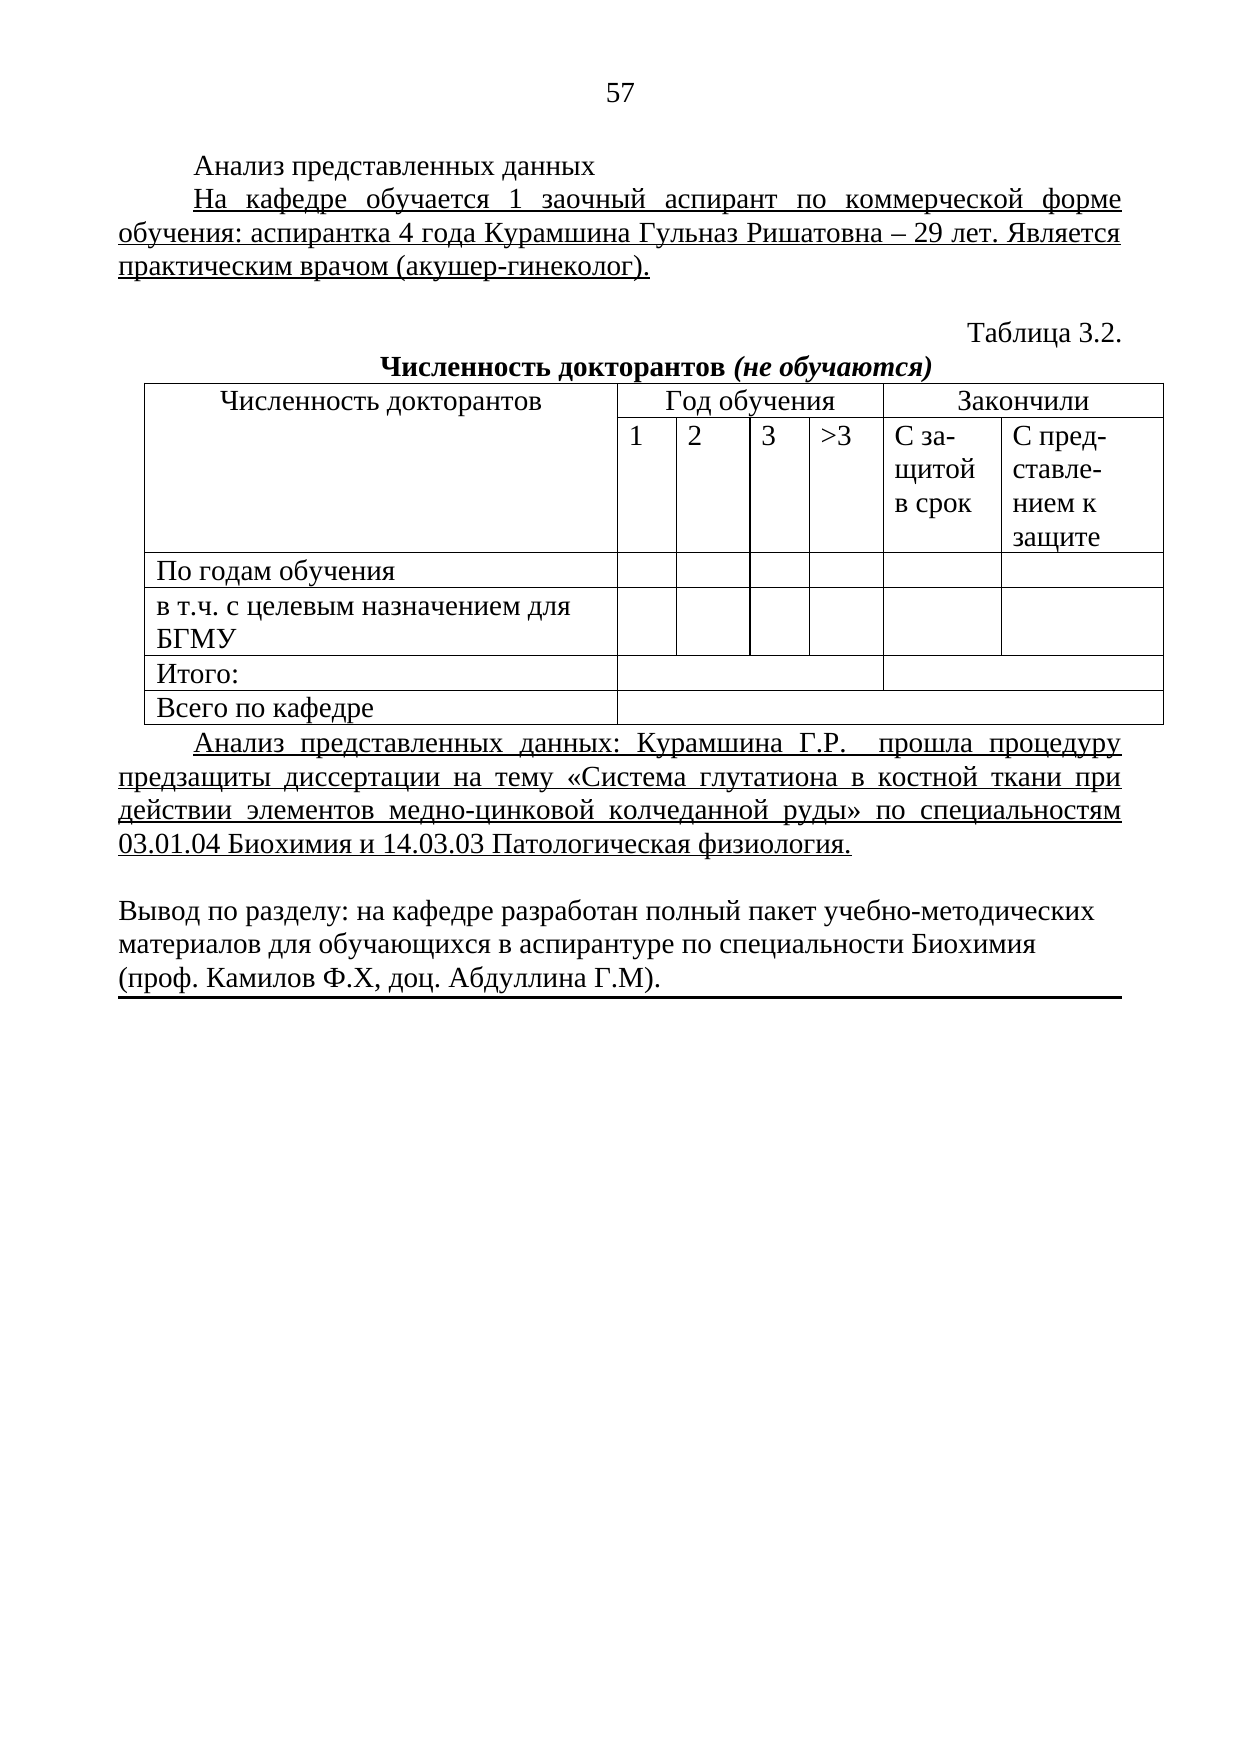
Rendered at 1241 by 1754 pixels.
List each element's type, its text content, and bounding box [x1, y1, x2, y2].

table_cell [1002, 588, 1163, 655]
text На кафедре обучается 1 заочный аспирант по коммерческой форме обучения: аспирантка 4 года Курамшина Гульназ Ришатовна – 29 лет. Является практическим врачом (акушер-гинеколог). [118, 181, 1122, 282]
table_header Численность докторантов [145, 384, 617, 552]
text Анализ представленных данных [118, 148, 1122, 181]
table_header Год обучения [618, 384, 883, 417]
table_cell [884, 553, 1001, 587]
text Таблица 3.2. [118, 315, 1122, 349]
table_cell [884, 588, 1001, 655]
text Анализ представленных данных: Курамшина Г.Р. прошла процедуру предзащиты диссертации на тему «Система глутатиона в костной ткани при действии элементов медно-цинковой колчеданной руды» по специальностям 03.01.04 Биохимия и 14.03.03 Патологическая физиология. [118, 789, 1122, 821]
table_cell По годам обучения [145, 553, 617, 587]
table_cell [618, 691, 1163, 724]
table_cell [810, 553, 883, 587]
table_cell [751, 553, 809, 587]
table_cell [677, 553, 749, 587]
table_cell в т.ч. с целевым назначением для БГМУ [145, 588, 617, 655]
table_cell 2 [677, 418, 749, 552]
table_cell Всего по кафедре [145, 691, 617, 724]
table_cell [618, 656, 883, 689]
table_cell 1 [618, 418, 676, 552]
text Анализ представленных данных: Курамшина Г.Р. прошла процедуру предзащиты диссертации на тему «Система глутатиона в костной ткани при действии элементов медно-цинковой колчеданной руды» по специальностям 03.01.04 Биохимия и 14.03.03 Патологическая физиология. [118, 823, 1122, 859]
table_cell [1002, 553, 1163, 587]
table_cell >3 [810, 418, 883, 552]
table_cell [751, 588, 809, 655]
table_cell 3 [751, 418, 809, 552]
table_cell Итого: [145, 656, 617, 689]
table_cell [884, 656, 1163, 689]
table_cell С пред-ставле-нием к защите [1002, 418, 1163, 552]
text Численность докторантов (не обучаются) [118, 349, 1122, 382]
table_cell [810, 588, 883, 655]
table_cell [677, 588, 749, 655]
table_cell [618, 553, 676, 587]
text Анализ представленных данных: Курамшина Г.Р. прошла процедуру предзащиты диссертации на тему «Система глутатиона в костной ткани при действии элементов медно-цинковой колчеданной руды» по специальностям 03.01.04 Биохимия и 14.03.03 Патологическая физиология. [118, 725, 1122, 788]
table_header Закончили [884, 384, 1163, 417]
text Вывод по разделу: на кафедре разработан полный пакет учебно-методических материалов для обучающихся в аспирантуре по специальности Биохимия (проф. Камилов Ф.Х, доц. Абдуллина Г.М). [118, 893, 1122, 996]
table_cell [618, 588, 676, 655]
table_cell С за-щитой в срок [884, 418, 1001, 552]
